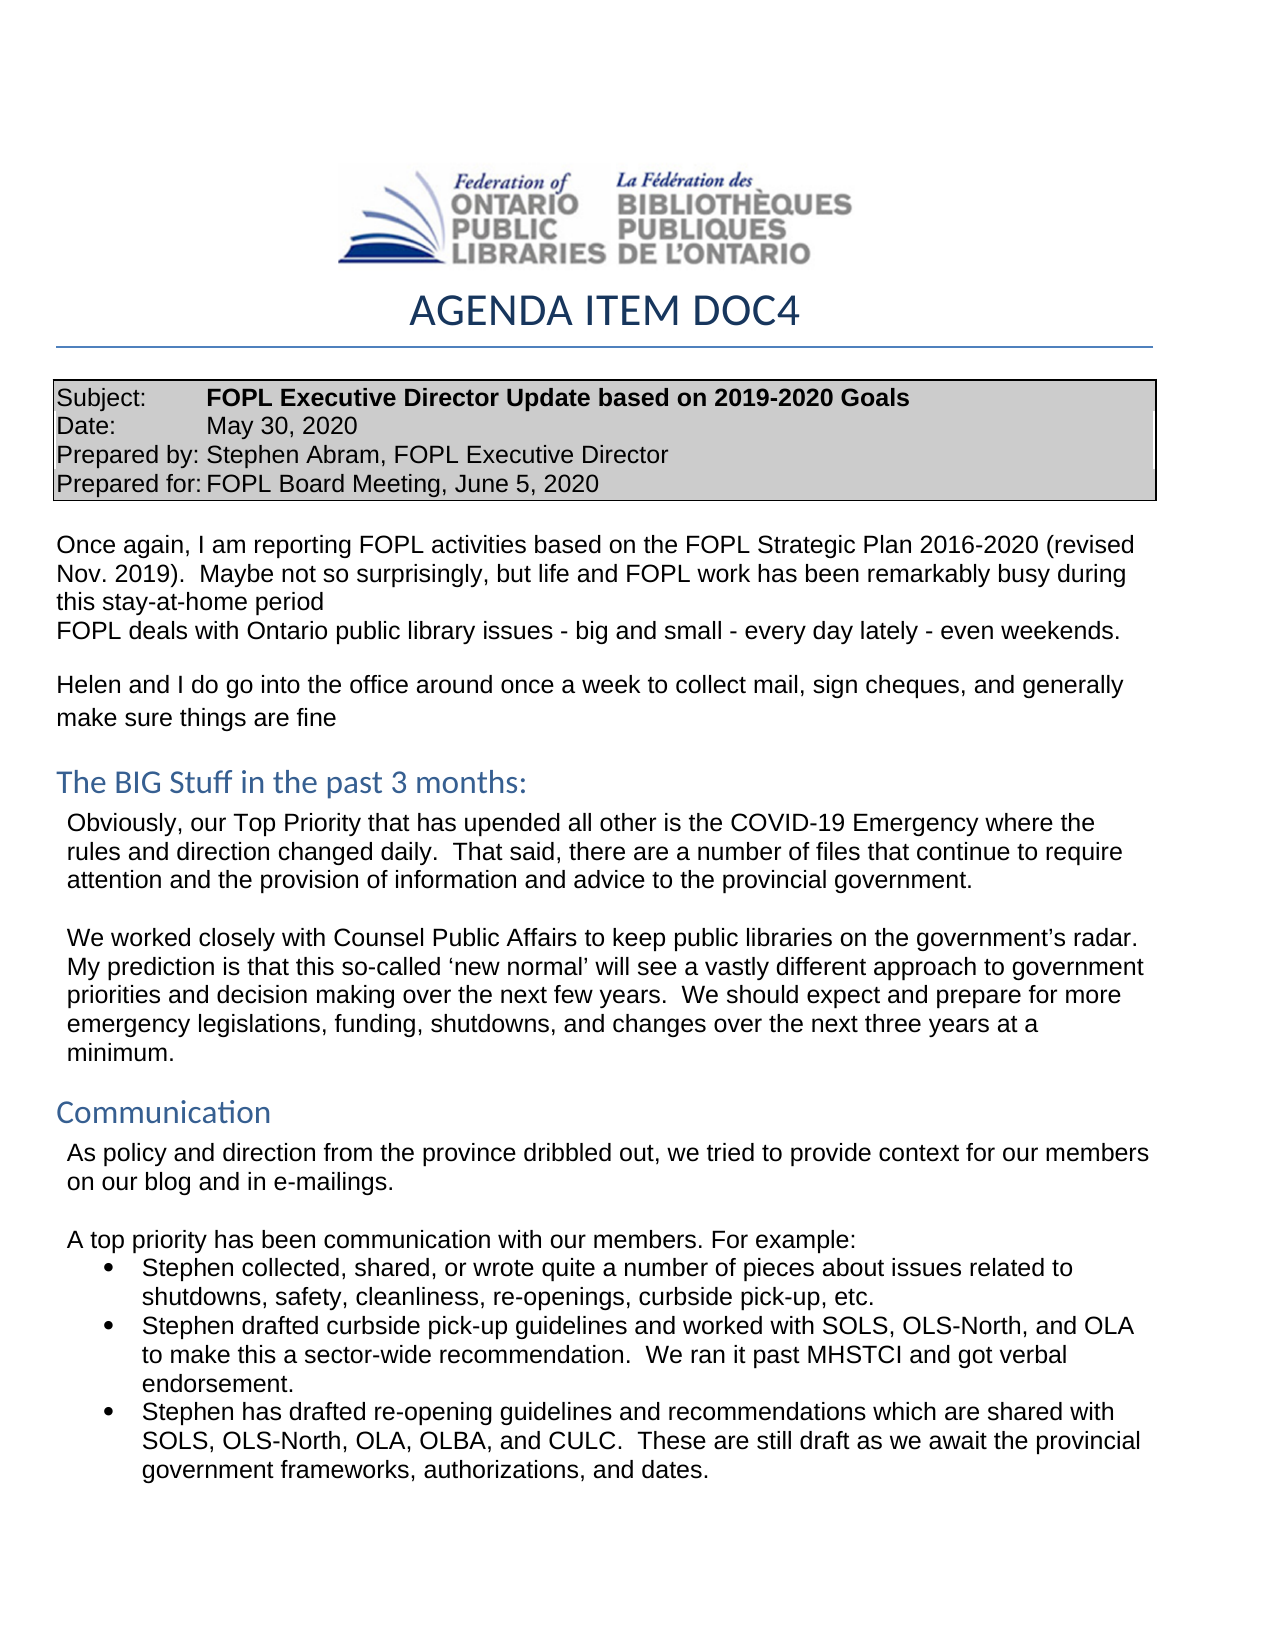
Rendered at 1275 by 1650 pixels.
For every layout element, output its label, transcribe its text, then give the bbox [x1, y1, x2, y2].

list Stephen collected, shared, or wrote quite a number of pieces about issues related to shutdowns, safety, cleanliness, re-openings, curbside pick-up, etc. [104, 1253, 1153, 1311]
text Subject: FOPL Executive Director Update based on 2019-2020 Goals [54, 381, 1155, 411]
text Helen and I do go into the office around once a week to collect mail, sign cheques, and generally make sure things are fine [56, 670, 1153, 732]
text Once again, I am reporting FOPL activities based on the FOPL Strategic Plan 2016-2020 (revised Nov. 2019). Maybe not so surprisingly, but life and FOPL work has been remarkably busy during this stay-at-home period [56, 530, 1153, 616]
text As policy and direction from the province dribbled out, we tried to provide context for our members on our blog and in e-mailings. [67, 1138, 1153, 1196]
list Stephen drafted curbside pick-up guidelines and worked with SOLS, OLS-North, and OLA to make this a sector-wide recommendation. We ran it past MHSTCI and got verbal endorsement. [104, 1311, 1153, 1397]
subtitle Communication [56, 1092, 1153, 1132]
list Stephen has drafted re-opening guidelines and recommendations which are shared with SOLS, OLS-North, OLA, OLBA, and CULC. These are still draft as we await the provincial government frameworks, authorizations, and dates. [104, 1397, 1153, 1484]
text We worked closely with Counsel Public Affairs to keep public libraries on the government’s radar. [67, 923, 1153, 952]
title AGENDA ITEM DOC4 [56, 281, 1153, 346]
subtitle The BIG Stuff in the past 3 months: [56, 761, 1153, 802]
picture [338, 150, 872, 282]
text FOPL deals with Ontario public library issues - big and small - every day lately - even weekends. [56, 616, 1153, 645]
text A top priority has been communication with our members. For example: [67, 1224, 1153, 1253]
text Obviously, our Top Priority that has upended all other is the COVID-19 Emergency where the rules and direction changed daily. That said, there are a number of files that continue to require attention and the provision of information and advice to the provincial government. [67, 808, 1153, 894]
text Prepared by: Stephen Abram, FOPL Executive Director [56, 440, 1153, 465]
text Date: May 30, 2020 [56, 411, 1153, 440]
text My prediction is that this so-called ‘new normal’ will see a vastly different approach to government priorities and decision making over the next few years. We should expect and prepare for more emergency legislations, funding, shutdowns, and changes over the next three years at a minimum. [67, 952, 1153, 1067]
text Prepared for: FOPL Board Meeting, June 5, 2020 [54, 465, 1155, 500]
